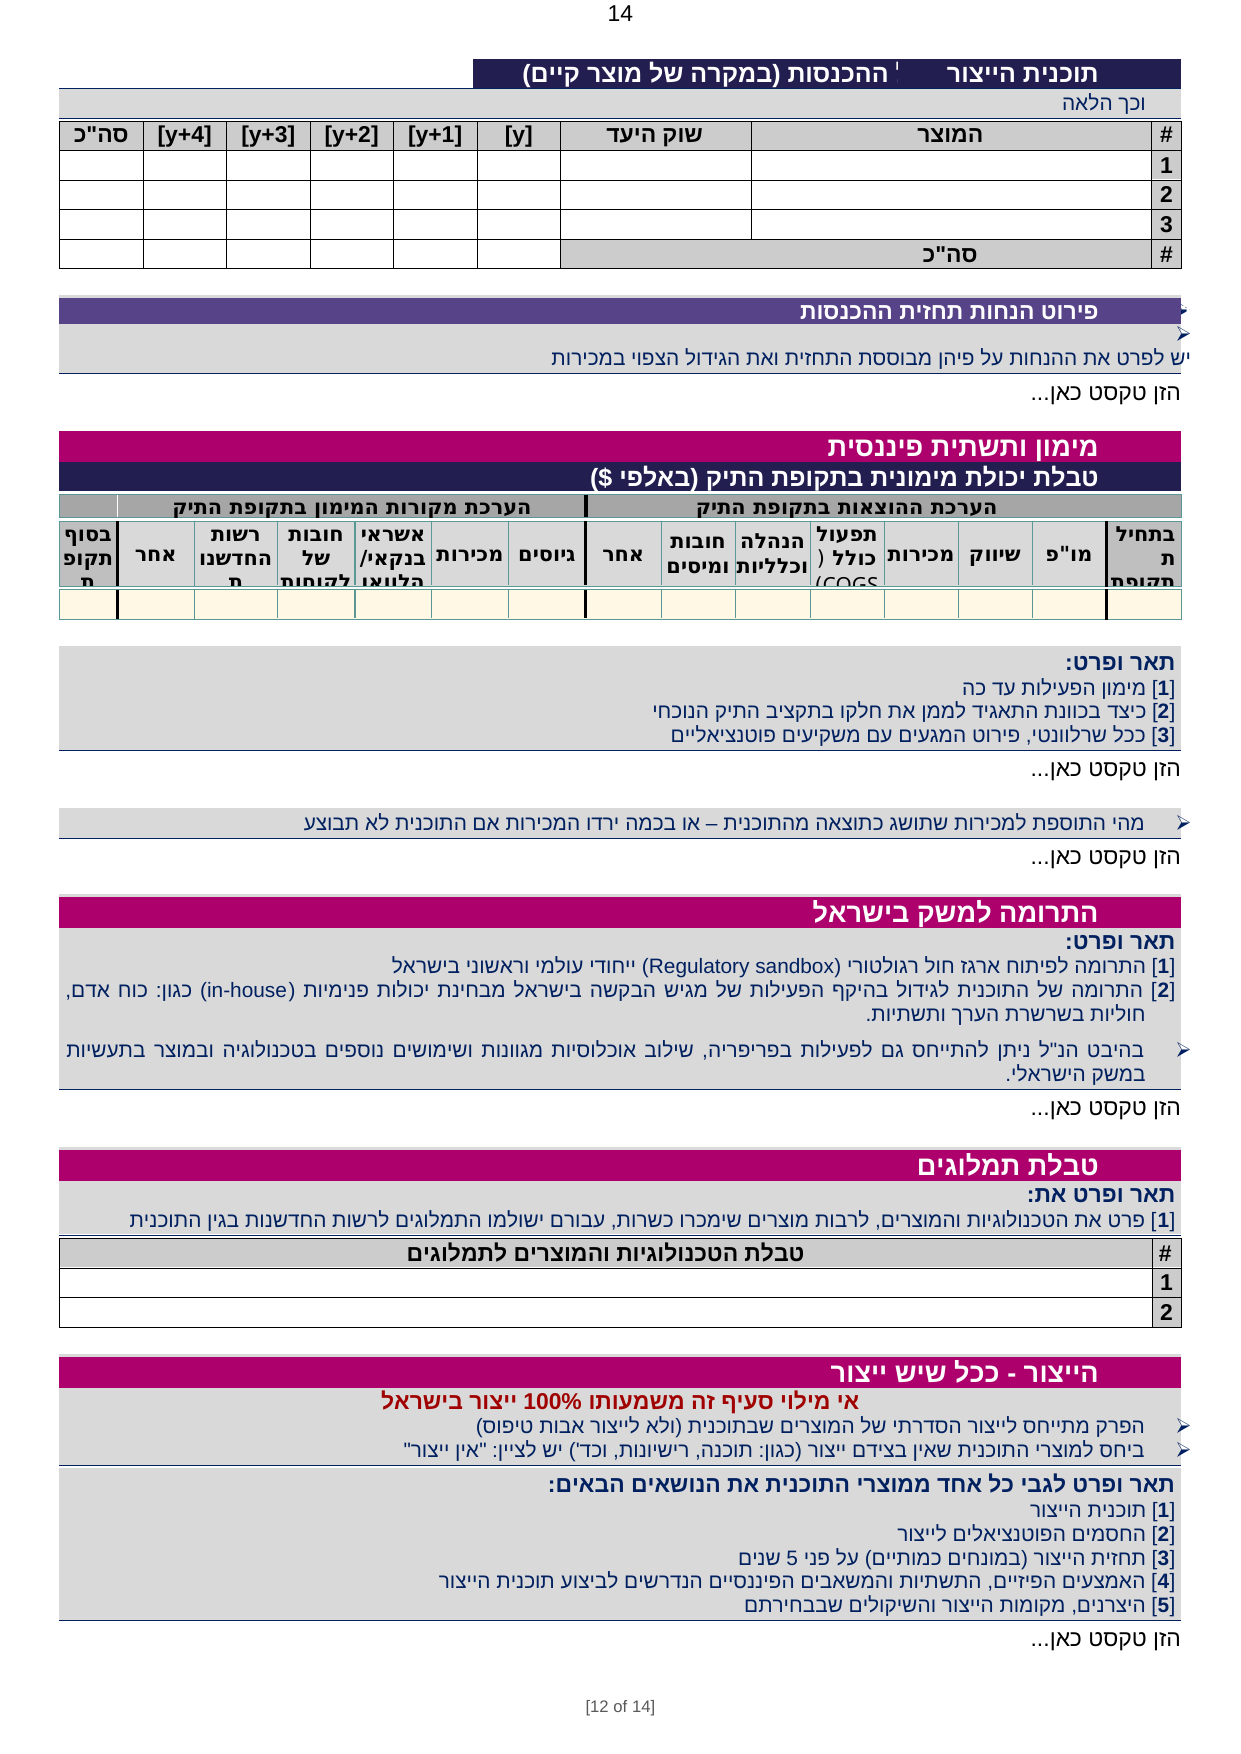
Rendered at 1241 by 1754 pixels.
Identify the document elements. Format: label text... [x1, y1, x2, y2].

subtitle טבלת יכולת מימונית בתקופת התיק (באלפי $) [59, 462, 1181, 491]
table_cell [311, 210, 393, 239]
table_header [278, 590, 355, 619]
table_header [1032, 590, 1105, 619]
table_cell [311, 181, 393, 209]
table_cell [1153, 1269, 1181, 1297]
table_cell [394, 210, 477, 239]
text הזן טקסט כאן... [59, 1625, 1181, 1652]
table_header חובות של לקוחות [278, 522, 355, 586]
table_cell [478, 151, 560, 179]
table_header [432, 590, 509, 619]
table_header מהי התוספת למכירות שתושג כתוצאה מהתוכנית – או בכמה ירדו המכירות אם התוכנית לא תבוצע [59, 808, 1181, 838]
table_header גיוסים [509, 522, 586, 586]
table_cell [60, 181, 143, 209]
table_header [1152, 122, 1181, 150]
table_cell [60, 210, 143, 239]
subtitle פירוט הנחות תחזית ההכנסות [59, 298, 1181, 324]
table_cell 3 [1152, 210, 1181, 239]
table_header אי מילוי סעיף זה משמעותו 100% ייצור בישראל הפרק מתייחס לייצור הסדרתי של המוצרים שבתוכנית (ולא לייצור אבות טיפוס) ביחס למוצרי התוכנית שאין בצידם ייצור (כגון: תוכנה, רישיונות, וכד') יש לציין: "אין ייצור" [59, 1388, 1181, 1465]
table_header [1153, 1239, 1181, 1267]
table_header הערכת ההוצאות בתקופת התיק [588, 495, 1107, 517]
table_cell [394, 181, 477, 209]
subtitle הייצור - ככל שיש ייצור [59, 1357, 1181, 1388]
table_header תפעול כולל (COGS) [810, 522, 884, 586]
table_header תאר ופרט: [1] מימון הפעילות עד כה [2] כיצד בכוונת התאגיד לממן את חלקו בתקציב התיק הנוכחי [3] ככל שרלוונטי, פירוט המגעים עם משקיעים פוטנציאליים [59, 646, 1181, 750]
table_cell [144, 210, 226, 239]
table_cell [1152, 240, 1181, 268]
table_header [884, 590, 958, 619]
table_cell [144, 181, 226, 209]
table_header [59, 89, 1181, 118]
table_cell [1152, 151, 1181, 179]
table_cell [752, 181, 1151, 209]
table_cell [752, 210, 1151, 239]
table_header [355, 590, 432, 619]
table_header [661, 590, 736, 619]
table_header [736, 590, 810, 619]
table_cell [60, 151, 143, 179]
table_header [958, 590, 1032, 619]
table_cell [394, 240, 477, 268]
table_cell [60, 240, 143, 268]
table_header [509, 590, 586, 619]
table_header [195, 590, 278, 619]
subtitle תוכנית הייצור [898, 59, 1181, 88]
table_cell [227, 181, 310, 209]
table_header טבלת הטכנולוגיות והמוצרים לתמלוגים [60, 1239, 1152, 1267]
subtitle טבלת תמלוגים [59, 1150, 1181, 1181]
subtitle התרומה למשק בישראל [59, 897, 1181, 928]
text הזן טקסט כאן... [59, 755, 1181, 782]
table_header אחר [586, 522, 661, 586]
table_cell [478, 210, 560, 239]
table_cell [752, 151, 1151, 179]
table_header בסוף תקופת התיק [60, 522, 116, 586]
table_header יש לפרט את ההנחות על פיהן מבוססת התחזית ואת הגידול הצפוי במכירות [59, 324, 1181, 373]
table_cell [60, 1298, 1152, 1327]
table_cell [311, 240, 393, 268]
table_header בתחילת תקופת התיק [1108, 522, 1181, 586]
table_header [1107, 495, 1181, 517]
table_cell סה"כ [751, 240, 1151, 268]
table_header מכירות [432, 522, 509, 586]
table_header תאר ופרט: [1] התרומה לפיתוח ארגז חול רגולטורי (Regulatory sandbox) ייחודי עולמי וראשוני בישראל [2] התרומה של התוכנית לגידול בהיקף הפעילות של מגיש הבקשה בישראל מבחינת יכולות פנימיות (in-house) כגון: כוח אדם, חוליות בשרשרת הערך ותשתיות. בהיבט הנ"ל ניתן להתייחס גם לפעילות בפריפריה, שילוב אוכלוסיות מגוונות ושימושים נוספים בטכנולוגיה ובמוצר בתעשיות במשק הישראלי. [59, 928, 1181, 1089]
table_cell [561, 240, 751, 268]
table_cell [144, 151, 226, 179]
table_header [586, 590, 661, 619]
table_cell [561, 210, 751, 239]
table_header שיווק [958, 522, 1032, 586]
table_cell [561, 181, 751, 209]
table_header [60, 495, 117, 517]
table_cell [311, 151, 393, 179]
table_header תאר ופרט לגבי כל אחד ממוצרי התוכנית את הנושאים הבאים: [1] תוכנית הייצור [2] החסמים הפוטנציאלים לייצור [3] תחזית הייצור (במונחים כמותיים) על פני 5 שנים [4] האמצעים הפיזיים, התשתיות והמשאבים הפיננסיים הנדרשים לביצוע תוכנית הייצור [5] היצרנים, מקומות הייצור והשיקולים שבבחירתם [59, 1468, 1181, 1620]
table_header [60, 590, 116, 619]
text הזן טקסט כאן... [59, 378, 1181, 405]
table_cell [227, 210, 310, 239]
table_cell [227, 151, 310, 179]
table_header מו"פ [1032, 522, 1105, 586]
table_header אחר [119, 522, 194, 586]
table_header מכירות [884, 522, 958, 586]
table_cell [394, 151, 477, 179]
table_header [1108, 590, 1181, 619]
table_cell [144, 240, 226, 268]
table_cell 2 [1153, 1298, 1181, 1327]
table_header אשראי בנקאי/ הלוואות [355, 522, 432, 586]
table_cell [478, 181, 560, 209]
table_header תאר ופרט את: [1] פרט את הטכנולוגיות והמוצרים, לרבות מוצרים שימכרו כשרות, עבורם ישולמו התמלוגים לרשות החדשנות בגין התוכנית [59, 1181, 1181, 1234]
text הזן טקסט כאן... [59, 843, 1181, 870]
subtitle השפעת המוצר על ההכנסות (במקרה של מוצר קיים) [473, 59, 898, 88]
table_cell [60, 1269, 1152, 1297]
table_header [119, 590, 194, 619]
table_cell [478, 240, 560, 268]
table_header חובות ומיסים [661, 522, 736, 586]
text הזן טקסט כאן... [59, 1094, 1181, 1121]
table_cell 2 [1152, 181, 1181, 209]
subtitle מימון ותשתית פיננסית [59, 431, 1181, 462]
table_cell [561, 151, 751, 179]
table_header הערכת מקורות המימון בתקופת התיק [118, 495, 584, 517]
table_header הנהלה וכלליות [736, 522, 810, 586]
table_header רשות החדשנות [195, 522, 278, 586]
table_header [810, 590, 884, 619]
table_cell [227, 240, 310, 268]
